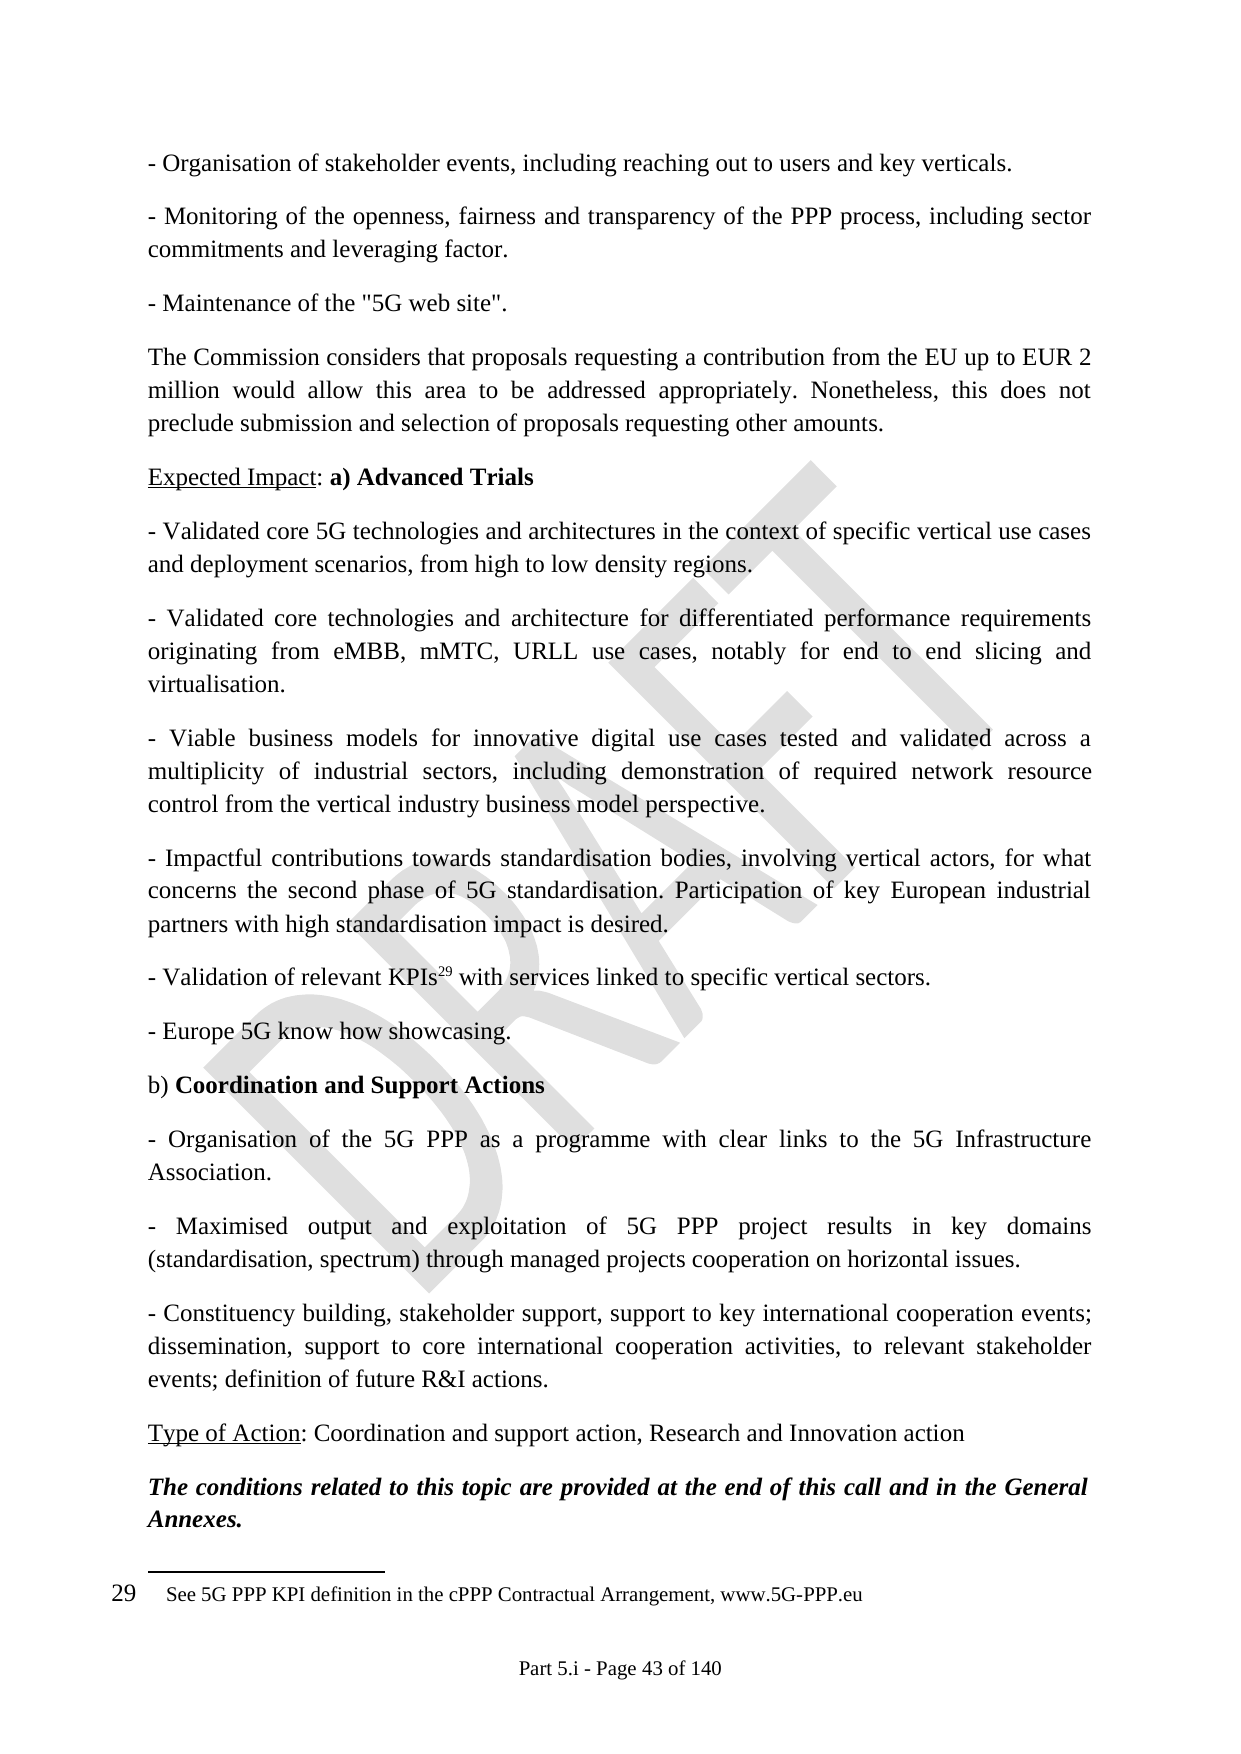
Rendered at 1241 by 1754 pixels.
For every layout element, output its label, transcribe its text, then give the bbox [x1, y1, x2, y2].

text - Monitoring of the openness, fairness and transparency of the PPP process, including sector commitments and leveraging factor. [148, 201, 1093, 263]
text b) Coordination and Support Actions [148, 1070, 1093, 1099]
text - Impactful contributions towards standardisation bodies, involving vertical actors, for what concerns the second phase of 5G standardisation. Participation of key European industrial partners with high standardisation impact is desired. [148, 843, 1093, 937]
text The Commission considers that proposals requesting a contribution from the EU up to EUR 2 million would allow this area to be addressed appropriately. Nonetheless, this does not preclude submission and selection of proposals requesting other amounts. [148, 342, 1093, 437]
text - Viable business models for innovative digital use cases tested and validated across a multiplicity of industrial sectors, including demonstration of required network resource control from the vertical industry business model perspective. [148, 723, 1093, 817]
text Type of Action: Coordination and support action, Research and Innovation action [148, 1418, 1093, 1446]
text - Europe 5G know how showcasing. [148, 1016, 1093, 1045]
text - Maintenance of the "5G web site". [148, 288, 1093, 317]
text The conditions related to this topic are provided at the end of this call and in the General Annexes. [148, 1472, 1093, 1533]
text - Organisation of the 5G PPP as a programme with clear links to the 5G Infrastructure Association. [148, 1124, 1093, 1186]
text Expected Impact: a) Advanced Trials [148, 462, 1093, 491]
text - Validated core 5G technologies and architectures in the context of specific vertical use cases and deployment scenarios, from high to low density regions. [148, 516, 1093, 578]
text - Organisation of stakeholder events, including reaching out to users and key verticals. [148, 148, 1093, 176]
text - Validation of relevant KPIs with services linked to specific vertical sectors. [148, 962, 1093, 991]
text - Constituency building, stakeholder support, support to key international cooperation events; dissemination, support to core international cooperation activities, to relevant stakeholder events; definition of future R&I actions. [148, 1298, 1093, 1393]
text - Maximised output and exploitation of 5G PPP project results in key domains (standardisation, spectrum) through managed projects cooperation on horizontal issues. [148, 1211, 1093, 1273]
text - Validated core technologies and architecture for differentiated performance requirements originating from eMBB, mMTC, URLL use cases, notably for end to end slicing and virtualisation. [148, 603, 1093, 698]
